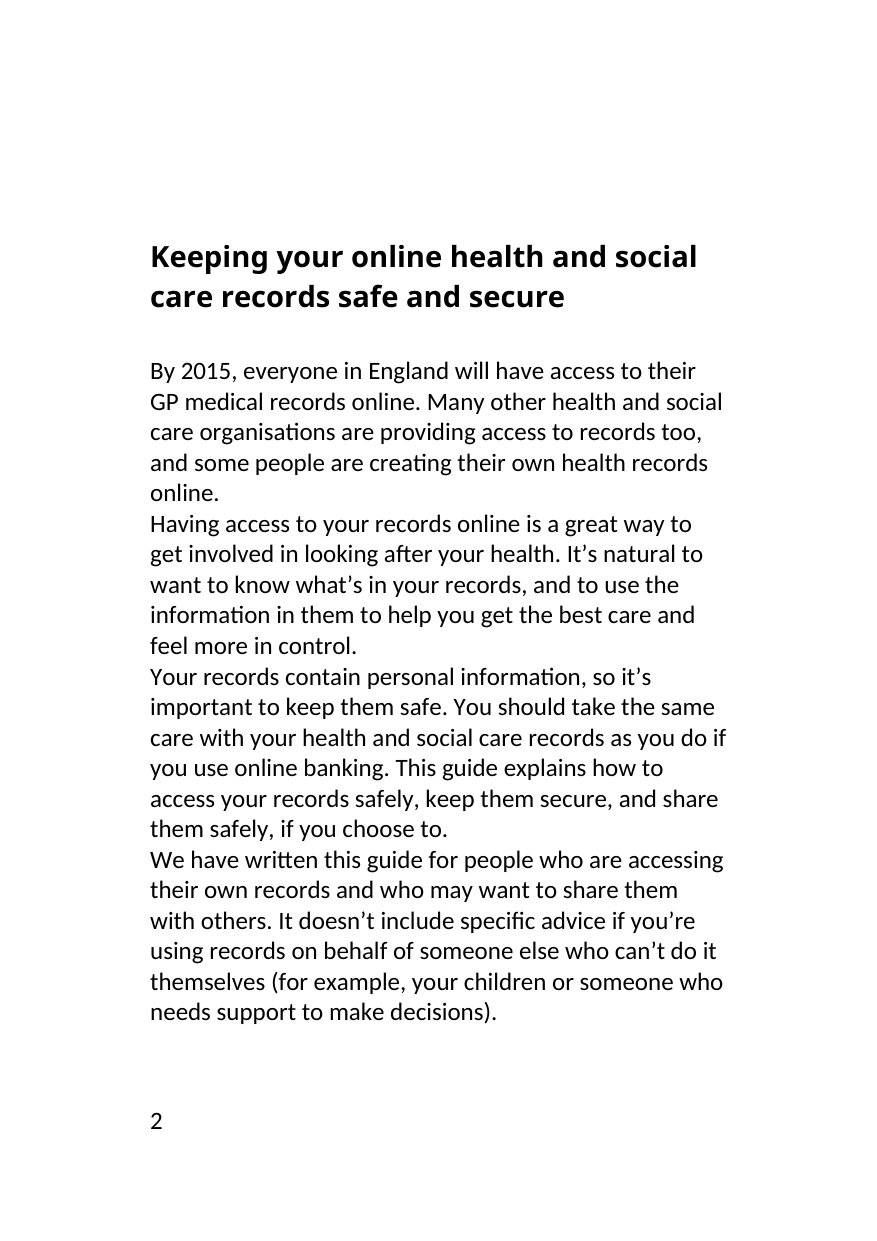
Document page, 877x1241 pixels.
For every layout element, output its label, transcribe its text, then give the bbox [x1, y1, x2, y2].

text Your records contain personal information, so it’s important to keep them safe. You should take the same care with your health and social care records as you do if you use online banking. This guide explains how to access your records safely, keep them secure, and share them safely, if you choose to. [150, 661, 727, 844]
text By 2015, everyone in England will have access to their GP medical records online. Many other health and social care organisations are providing access to records too, and some people are creating their own health records online. [150, 356, 727, 508]
text Having access to your records online is a great way to get involved in looking after your health. It’s natural to want to know what’s in your records, and to use the information in them to help you get the best care and feel more in control. [150, 508, 727, 661]
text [150, 236, 727, 316]
text We have written this guide for people who are accessing their own records and who may want to share them with others. It doesn’t include specific advice if you’re using records on behalf of someone else who can’t do it themselves (for example, your children or someone who needs support to make decisions). [150, 844, 727, 1027]
